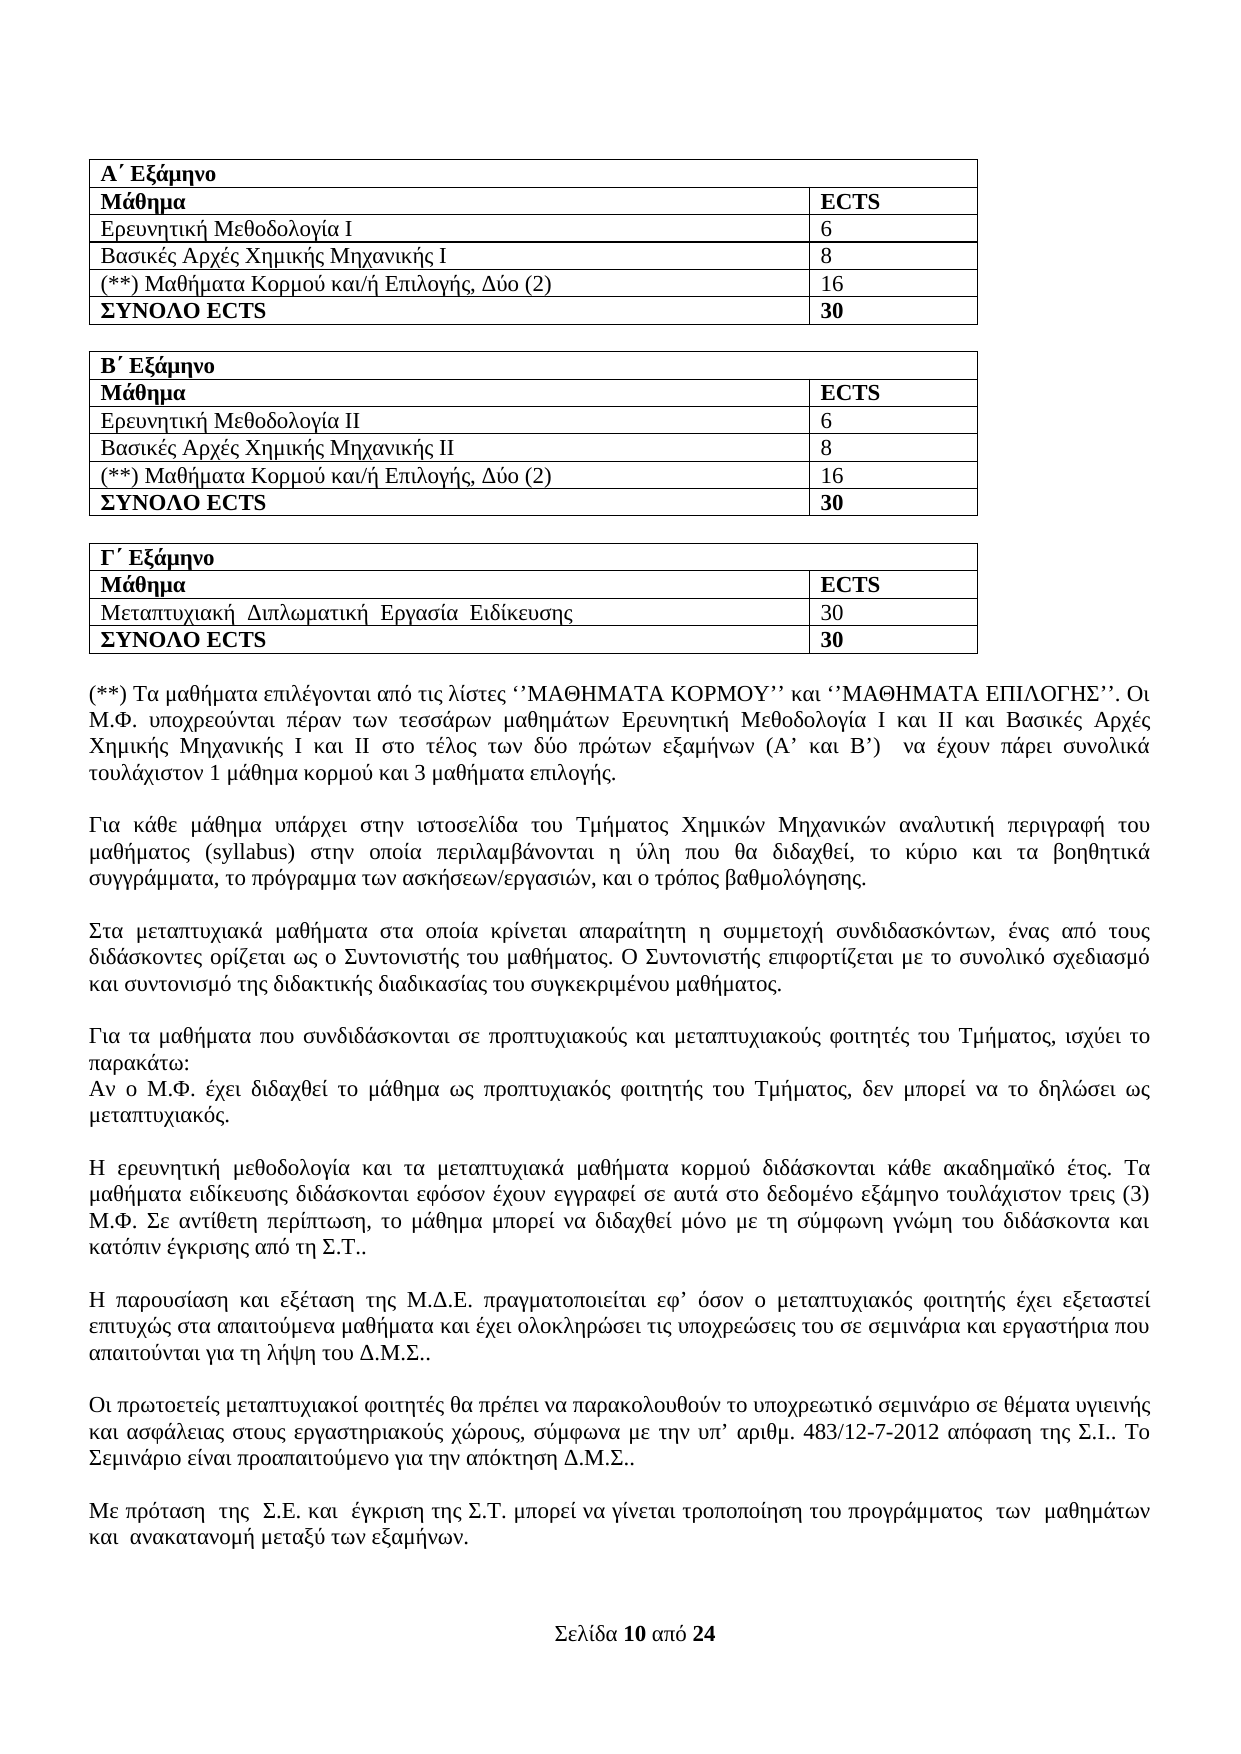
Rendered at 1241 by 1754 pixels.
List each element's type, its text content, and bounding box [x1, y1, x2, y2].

table_cell 30 [810, 297, 977, 324]
text Με πρόταση της Σ.Ε. και έγκριση της Σ.Τ. μπορεί να γίνεται τροποποίηση του προγράμματος των μαθημάτων και ανακατανομή μεταξύ των εξαμήνων. [89, 1497, 1152, 1549]
text (**) Τα μαθήματα επιλέγονται από τις λίστες ‘’ΜΑΘΗΜΑΤΑ ΚΟΡΜΟΥ’’ και ‘’ΜΑΘΗΜΑΤΑ ΕΠΙΛΟΓΗΣ’’. Οι Μ.Φ. υποχρεούνται πέραν των τεσσάρων μαθημάτων Ερευνητική Μεθοδολογία Ι και ΙΙ και Βασικές Αρχές Χημικής Μηχανικής Ι και ΙΙ στο τέλος των δύο πρώτων εξαμήνων (Α’ και Β’) να έχουν πάρει συνολικά τουλάχιστον 1 μάθημα κορμού και 3 μαθήματα επιλογής. [89, 680, 1152, 785]
table_cell (**) Μαθήματα Κορμού και/ή Επιλογής, Δύο (2) [90, 462, 809, 488]
table_cell ECTS [810, 188, 977, 214]
text Η παρουσίαση και εξέταση της Μ.Δ.Ε. πραγματοποιείται εφ’ όσον ο μεταπτυχιακός φοιτητής έχει εξεταστεί επιτυχώς στα απαιτούμενα μαθήματα και έχει ολοκληρώσει τις υποχρεώσεις του σε σεμινάρια και εργαστήρια που απαιτούνται για τη λήψη του Δ.Μ.Σ.. [89, 1286, 1152, 1365]
table_cell ΣΥΝΟΛΟ ECTS [90, 489, 809, 515]
table_cell 16 [810, 270, 977, 296]
table_cell Ερευνητική Μεθοδολογία ΙΙ [90, 407, 809, 433]
table_cell ECTS [810, 571, 977, 598]
table_cell 30 [810, 626, 977, 652]
text Oι πρωτοετείς μεταπτυχιακοί φοιτητές θα πρέπει να παρακολουθούν το υποχρεωτικό σεμινάριο σε θέματα υγιεινής και ασφάλειας στους εργαστηριακούς χώρους, σύμφωνα με την υπ’ αριθμ. 483/12-7-2012 απόφαση της Σ.Ι.. Το Σεμινάριο είναι προαπαιτούμενο για την απόκτηση Δ.Μ.Σ.. [89, 1391, 1152, 1470]
text Για τα μαθήματα που συνδιδάσκονται σε προπτυχιακούς και μεταπτυχιακούς φοιτητές του Τμήματος, ισχύει το παρακάτω: [89, 1022, 1152, 1075]
table_cell 8 [810, 434, 977, 461]
table_cell Μάθημα [90, 571, 809, 598]
table_cell Μάθημα [90, 380, 809, 406]
text Αν ο Μ.Φ. έχει διδαχθεί το μάθημα ως προπτυχιακός φοιτητής του Τμήματος, δεν μπορεί να το δηλώσει ως μεταπτυχιακός. [89, 1075, 1152, 1128]
table_cell 30 [810, 599, 977, 625]
table_cell 6 [810, 215, 977, 241]
table_cell ECTS [810, 380, 977, 406]
table_cell 30 [810, 489, 977, 515]
table_cell Βασικές Αρχές Χημικής Μηχανικής Ι [90, 243, 809, 269]
table_cell Βασικές Αρχές Χημικής Μηχανικής ΙΙ [90, 434, 809, 461]
table_header Α΄ Εξάμηνο [90, 160, 977, 187]
table_header Β΄ Εξάμηνο [90, 352, 977, 378]
table_cell 8 [810, 243, 977, 269]
text Για κάθε μάθημα υπάρχει στην ιστοσελίδα του Τμήματος Χημικών Μηχανικών αναλυτική περιγραφή του μαθήματος (syllabus) στην οποία περιλαμβάνονται η ύλη που θα διδαχθεί, το κύριο και τα βοηθητικά συγγράμματα, το πρόγραμμα των ασκήσεων/εργασιών, και ο τρόπος βαθμολόγησης. [89, 812, 1152, 891]
table_cell (**) Μαθήματα Κορμού και/ή Επιλογής, Δύο (2) [90, 270, 809, 296]
table_cell 16 [810, 462, 977, 488]
text Στα μεταπτυχιακά μαθήματα στα οποία κρίνεται απαραίτητη η συμμετοχή συνδιδασκόντων, ένας από τους διδάσκοντες ορίζεται ως ο Συντονιστής του μαθήματος. Ο Συντονιστής επιφορτίζεται με το συνολικό σχεδιασμό και συντονισμό της διδακτικής διαδικασίας του συγκεκριμένου μαθήματος. [89, 917, 1152, 996]
table_header Γ΄ Εξάμηνο [90, 544, 977, 570]
text Η ερευνητική μεθοδολογία και τα μεταπτυχιακά μαθήματα κορμού διδάσκονται κάθε ακαδημαϊκό έτος. Τα μαθήματα ειδίκευσης διδάσκονται εφόσον έχουν εγγραφεί σε αυτά στο δεδομένο εξάμηνο τουλάχιστον τρεις (3) Μ.Φ. Σε αντίθετη περίπτωση, το μάθημα μπορεί να διδαχθεί μόνο με τη σύμφωνη γνώμη του διδάσκοντα και κατόπιν έγκρισης από τη Σ.Τ.. [89, 1154, 1152, 1259]
table_cell 6 [810, 407, 977, 433]
table_cell Μεταπτυχιακή Διπλωματική Εργασία Ειδίκευσης [90, 599, 809, 625]
table_cell Μάθημα [90, 188, 809, 214]
table_cell Ερευνητική Μεθοδολογία Ι [90, 215, 809, 241]
table_cell ΣΥΝΟΛΟ ECTS [90, 626, 809, 652]
table_cell ΣΥΝΟΛΟ ECTS [90, 297, 809, 324]
